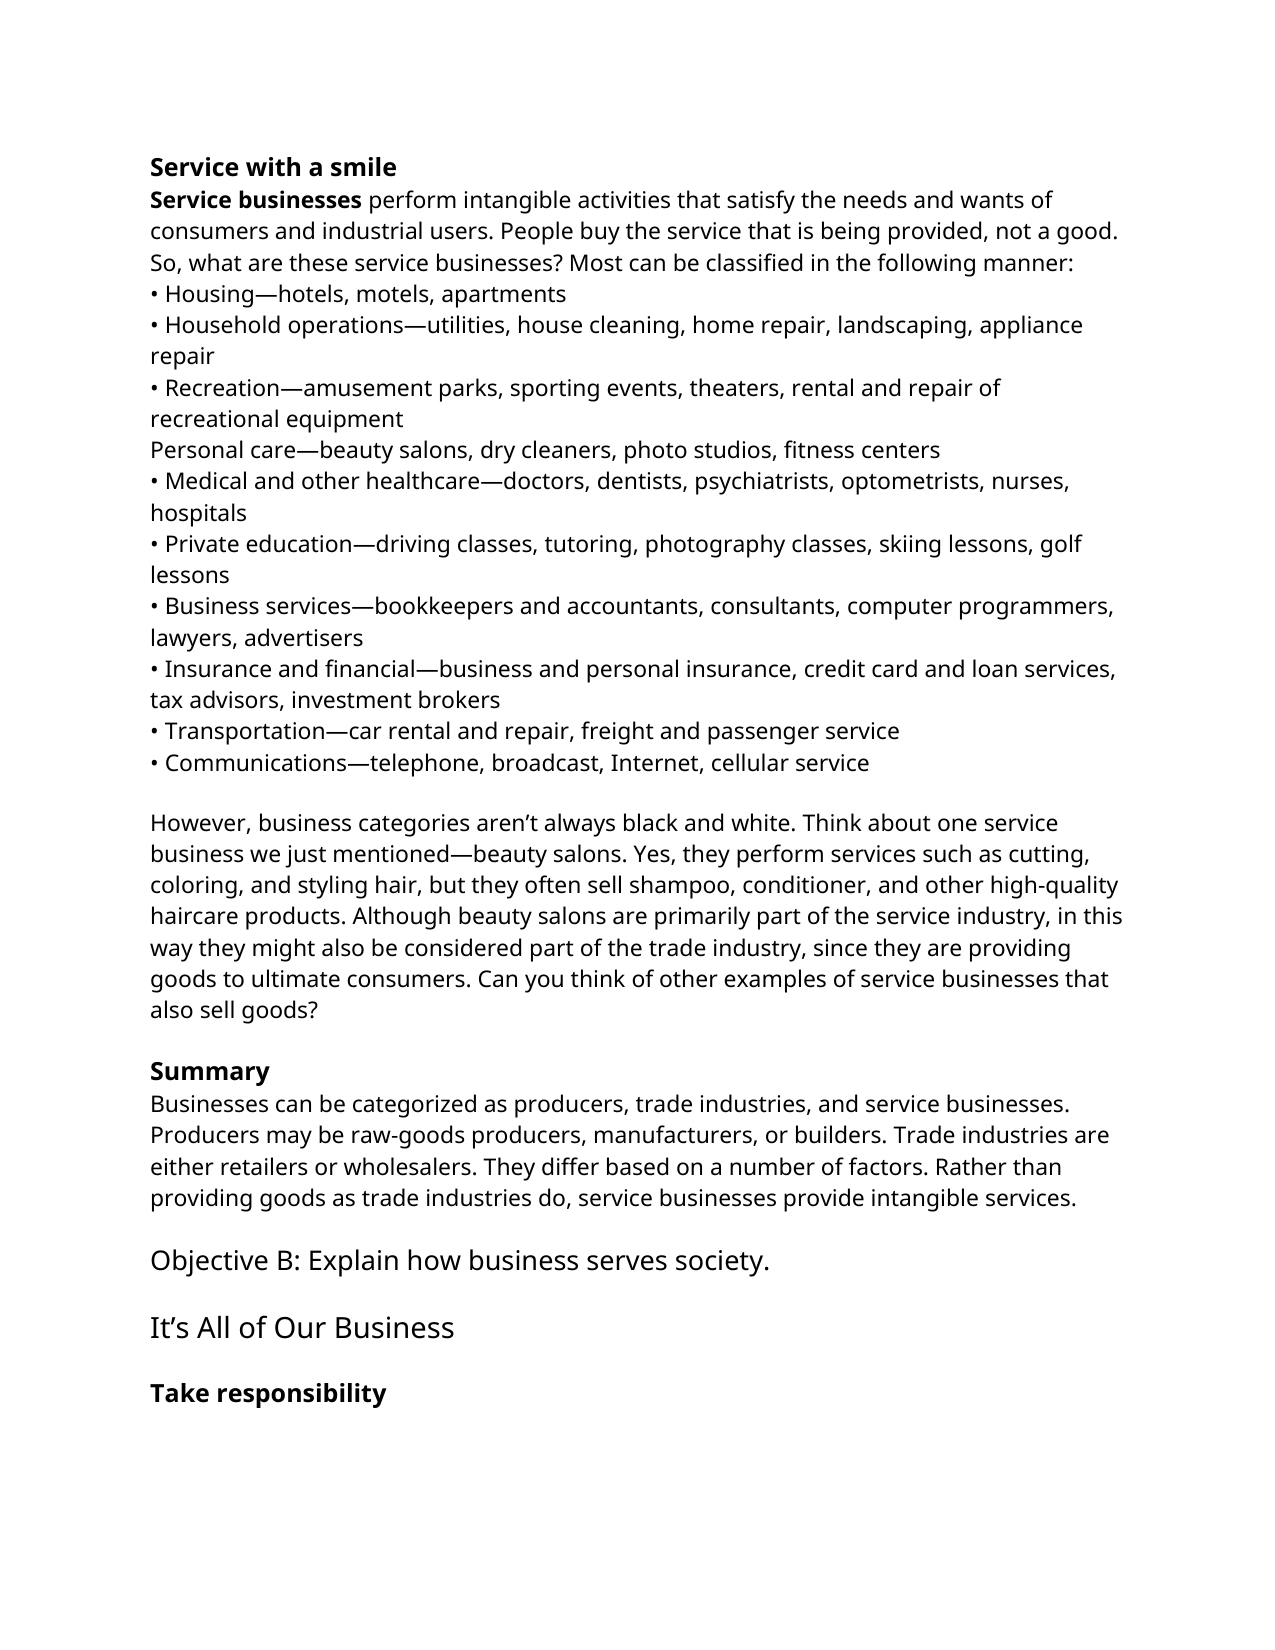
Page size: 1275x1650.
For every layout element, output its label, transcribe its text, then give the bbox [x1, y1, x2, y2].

text • Housing—hotels, motels, apartments [150, 278, 1125, 309]
text • Medical and other healthcare—doctors, dentists, psychiatrists, optometrists, nurses, hospitals [150, 465, 1125, 528]
text • Business services—bookkeepers and accountants, consultants, computer programmers, lawyers, advertisers [150, 590, 1125, 653]
text However, business categories aren’t always black and white. Think about one service business we just mentioned—beauty salons. Yes, they perform services such as cutting, coloring, and styling hair, but they often sell shampoo, conditioner, and other high-quality haircare products. Although beauty salons are primarily part of the service industry, in this way they might also be considered part of the trade industry, since they are providing goods to ultimate consumers. Can you think of other examples of service businesses that also sell goods? [150, 807, 1125, 1025]
text • Transportation—car rental and repair, freight and passenger service [150, 715, 1125, 747]
text • Insurance and financial—business and personal insurance, credit card and loan services, tax advisors, investment brokers [150, 653, 1125, 715]
text Objective B: Explain how business serves society. [150, 1242, 1125, 1279]
text Summary [150, 1054, 1125, 1088]
text Service with a smile [150, 150, 1125, 184]
text • Household operations—utilities, house cleaning, home repair, landscaping, appliance repair [150, 309, 1125, 372]
text • Private education—driving classes, tutoring, photography classes, skiing lessons, golf lessons [150, 528, 1125, 590]
text Take responsibility [150, 1376, 1125, 1410]
text • Communications—telephone, broadcast, Internet, cellular service [150, 747, 1125, 778]
text Personal care—beauty salons, dry cleaners, photo studios, fitness centers [150, 434, 1125, 465]
text Businesses can be categorized as producers, trade industries, and service businesses. Producers may be raw-goods producers, manufacturers, or builders. Trade industries are either retailers or wholesalers. They differ based on a number of factors. Rather than providing goods as trade industries do, service businesses provide intangible services. [150, 1088, 1125, 1213]
text • Recreation—amusement parks, sporting events, theaters, rental and repair of recreational equipment [150, 372, 1125, 434]
text It’s All of Our Business [150, 1307, 1125, 1347]
text Service businesses perform intangible activities that satisfy the needs and wants of consumers and industrial users. People buy the service that is being provided, not a good. So, what are these service businesses? Most can be classified in the following manner: [150, 184, 1125, 278]
